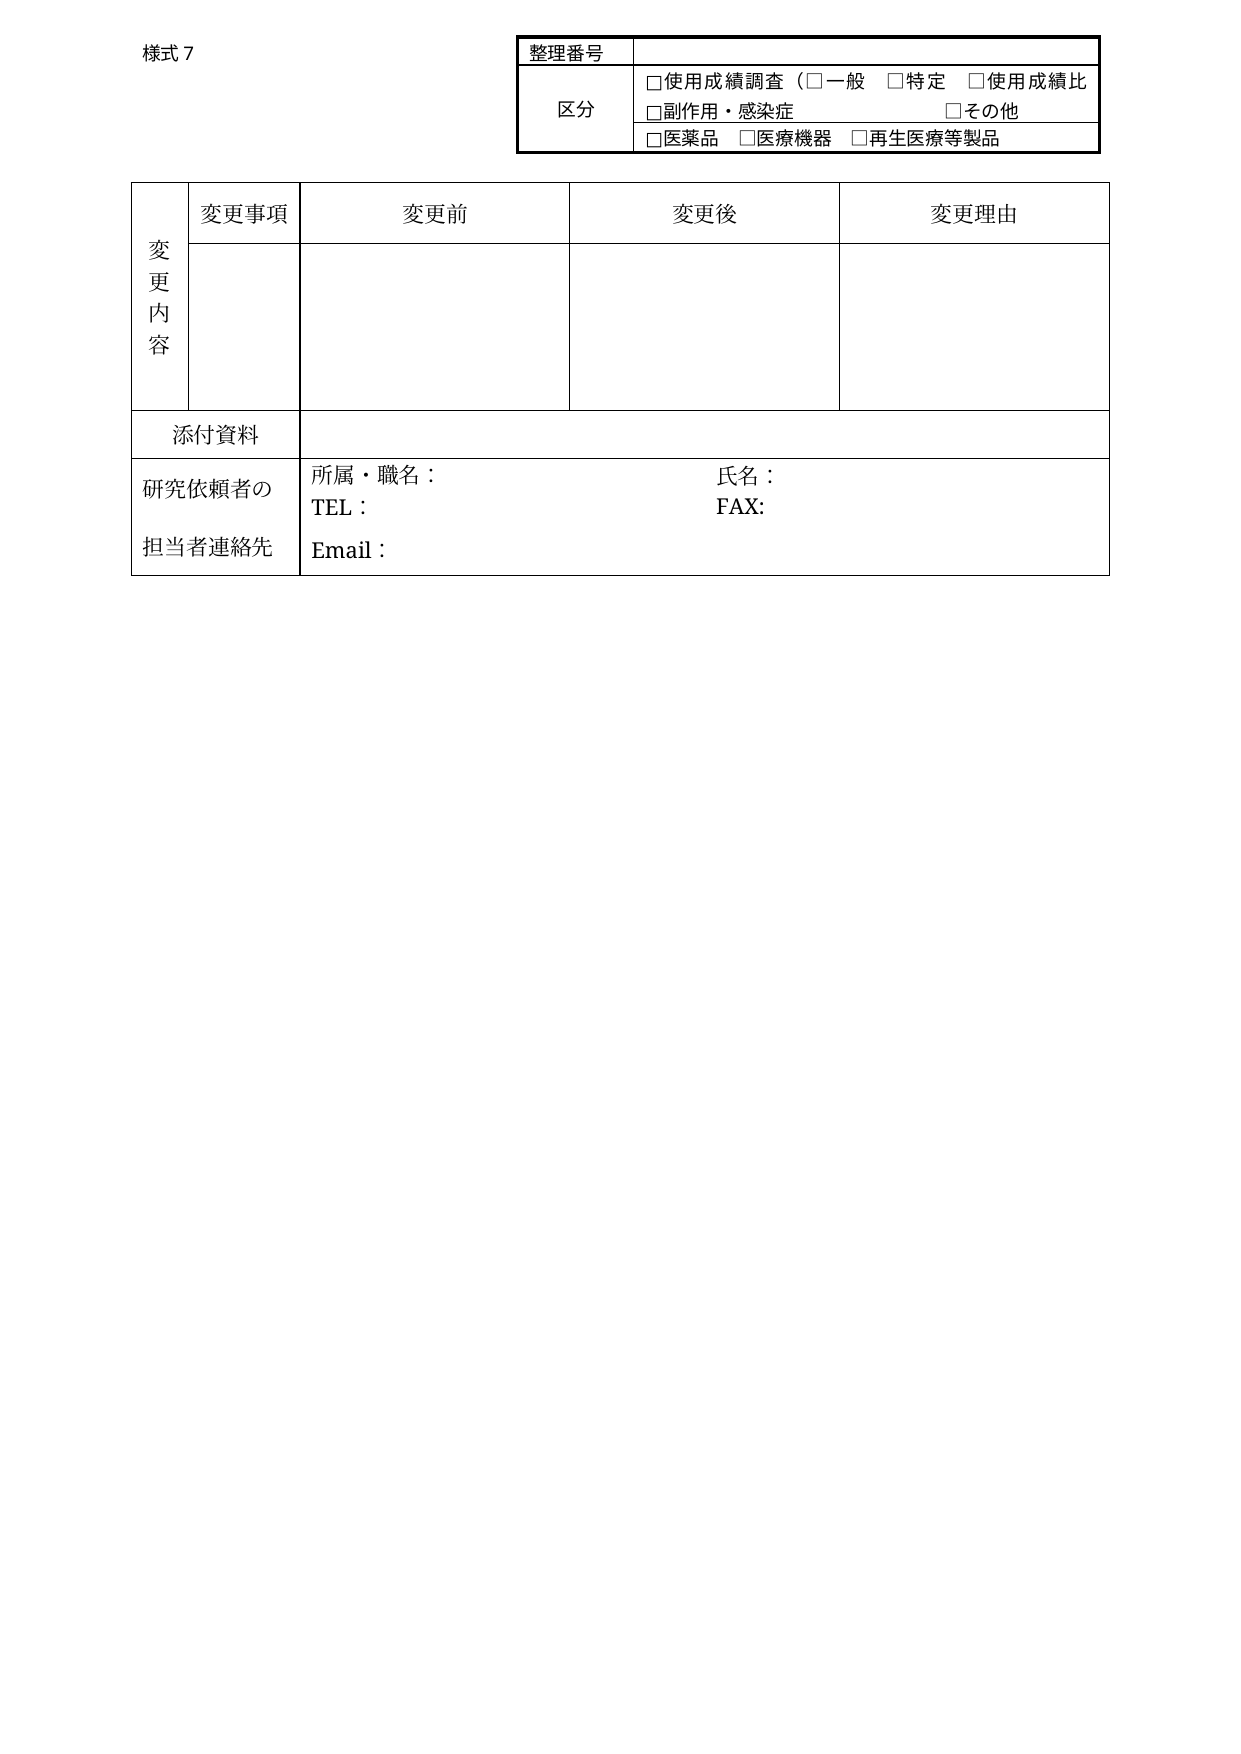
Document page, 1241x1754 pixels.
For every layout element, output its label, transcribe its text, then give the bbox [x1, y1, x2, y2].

table_cell 氏名： FAX: [705, 459, 1109, 522]
table_cell [840, 244, 1109, 410]
table_cell Email： [301, 522, 1109, 575]
table_cell 所属・職名： TEL： [301, 459, 704, 522]
table_cell 変更内容 [132, 183, 188, 410]
table_cell 変更前 [301, 183, 569, 242]
table_cell 研究依頼者の担当者連絡先 [132, 459, 299, 575]
table_cell [189, 244, 299, 410]
table_cell 変更後 [570, 183, 839, 242]
table_cell 変更理由 [840, 183, 1109, 242]
table_cell 添付資料 [132, 411, 299, 458]
table_cell 変更事項 [189, 183, 299, 242]
table_cell [570, 244, 839, 410]
table_cell [301, 411, 1109, 458]
table_cell [301, 244, 569, 410]
